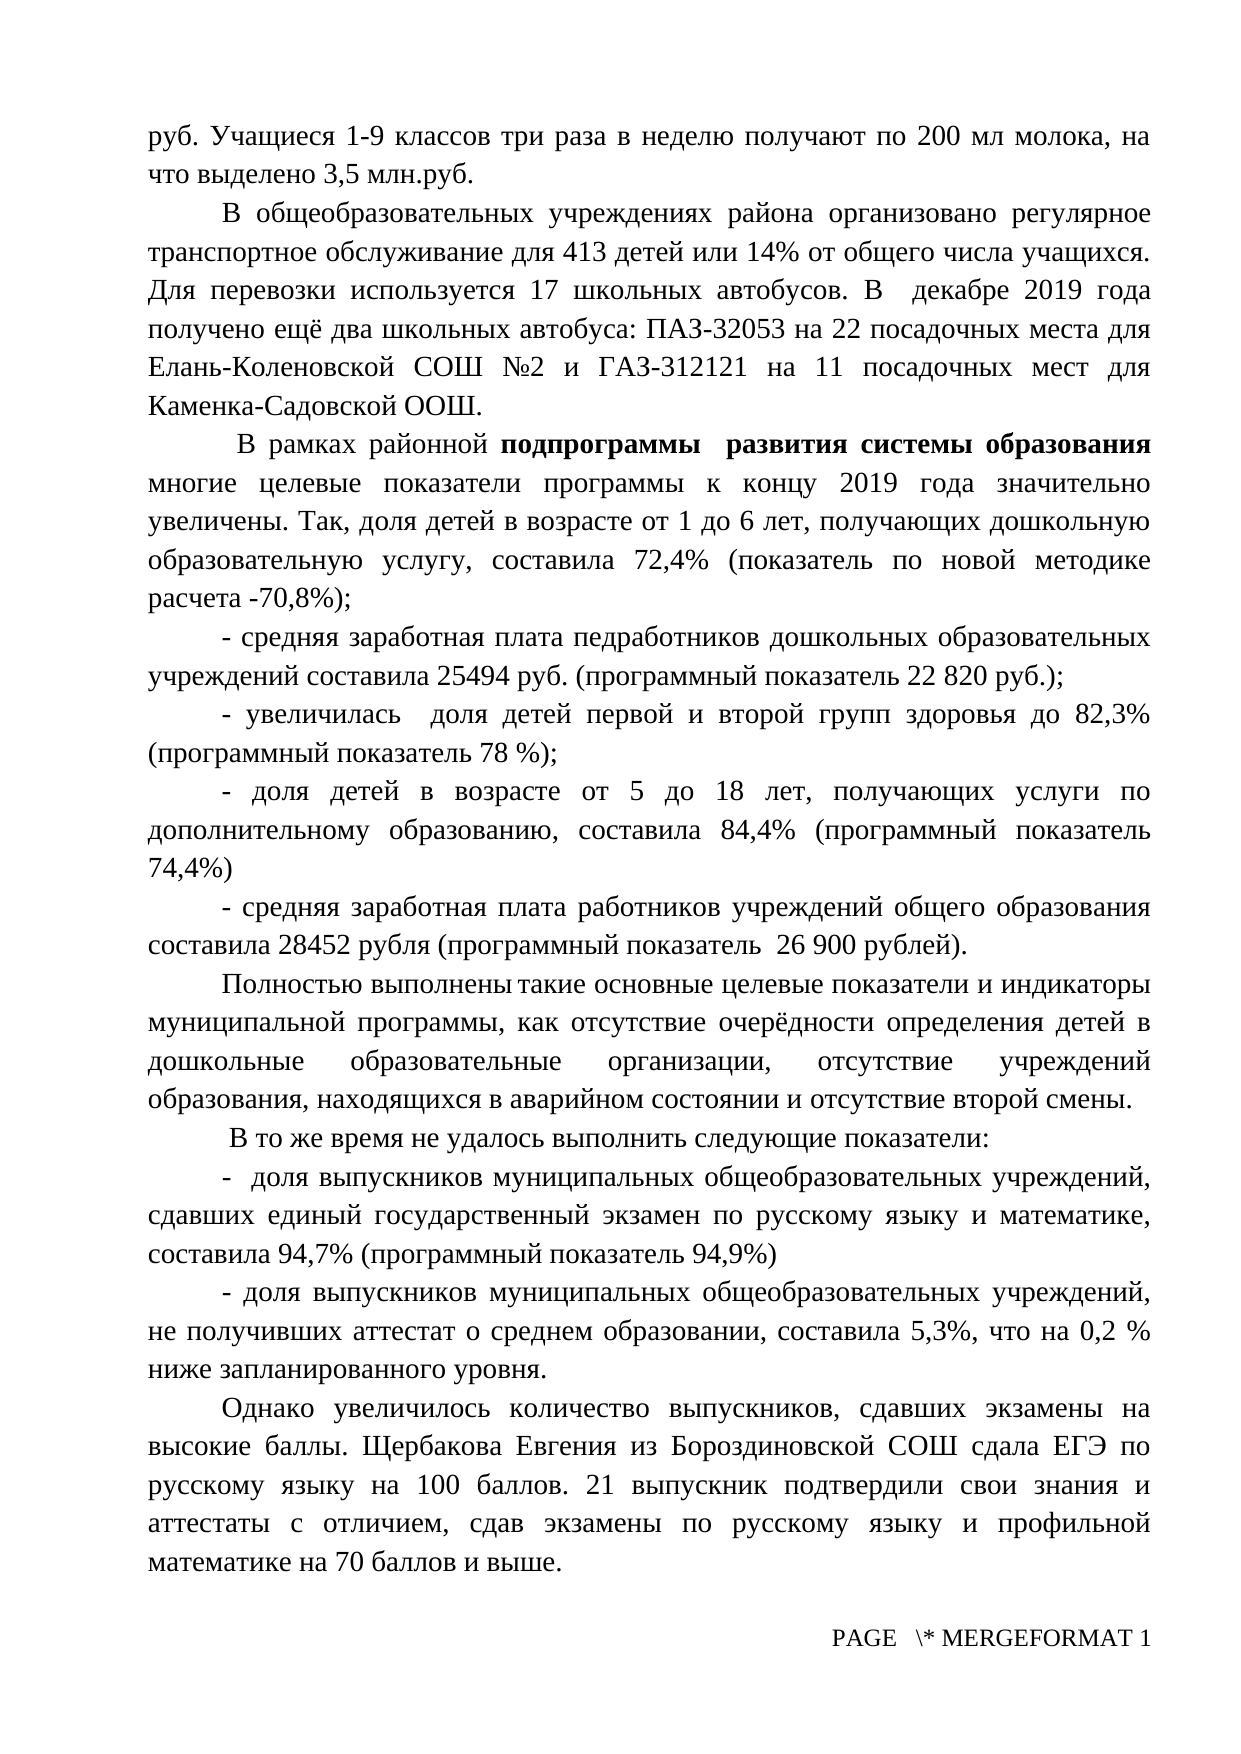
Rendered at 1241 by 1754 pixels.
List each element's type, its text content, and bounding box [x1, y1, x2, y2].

text Однако увеличилось количество выпускников, сдавших экзамены на высокие баллы. Щербакова Евгения из Бороздиновской СОШ сдала ЕГЭ по русскому языку на 100 баллов. 21 выпускник подтвердили свои знания и аттестаты с отличием, сдав экзамены по русскому языку и профильной математике на 70 баллов и выше. [148, 1390, 1152, 1578]
text - средняя заработная плата педработников дошкольных образовательных учреждений составила 25494 руб. (программный показатель 22 820 руб.); [148, 619, 1152, 691]
text В то же время не удалось выполнить следующие показатели: [148, 1120, 1152, 1154]
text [148, 118, 1152, 190]
text - средняя заработная плата работников учреждений общего образования составила 28452 рубля (программный показатель 26 900 рублей). [148, 889, 1152, 961]
text - доля детей в возрасте от 5 до 18 лет, получающих услуги по дополнительному образованию, составила 84,4% (программный показатель 74,4%) [148, 773, 1152, 884]
text - доля выпускников муниципальных общеобразовательных учреждений, сдавших единый государственный экзамен по русскому языку и математике, составила 94,7% (программный показатель 94,9%) [148, 1159, 1152, 1269]
text - увеличилась доля детей первой и второй групп здоровья до 82,3% (программный показатель 78 %); [148, 696, 1152, 768]
text В рамках районной подпрограммы развития системы образования многие целевые показатели программы к концу 2019 года значительно увеличены. Так, доля детей в возрасте от 1 до 6 лет, получающих дошкольную образовательную услугу, составила 72,4% (показатель по новой методике расчета -70,8%); [148, 426, 1152, 614]
text Полностью выполнены такие основные целевые показатели и индикаторы муниципальной программы, как отсутствие очерёдности определения детей в дошкольные образовательные организации, отсутствие учреждений образования, находящихся в аварийном состоянии и отсутствие второй смены. [148, 966, 1152, 1115]
text В общеобразовательных учреждениях района организовано регулярное транспортное обслуживание для 413 детей или 14% от общего числа учащихся. Для перевозки используется 17 школьных автобусов. В декабре 2019 года получено ещё два школьных автобуса: ПАЗ-32053 на 22 посадочных места для Елань-Коленовской СОШ №2 и ГАЗ-312121 на 11 посадочных мест для Каменка-Садовской ООШ. [148, 195, 1152, 421]
text - доля выпускников муниципальных общеобразовательных учреждений, не получивших аттестат о среднем образовании, составила 5,3%, что на 0,2 % ниже запланированного уровня. [148, 1274, 1152, 1385]
